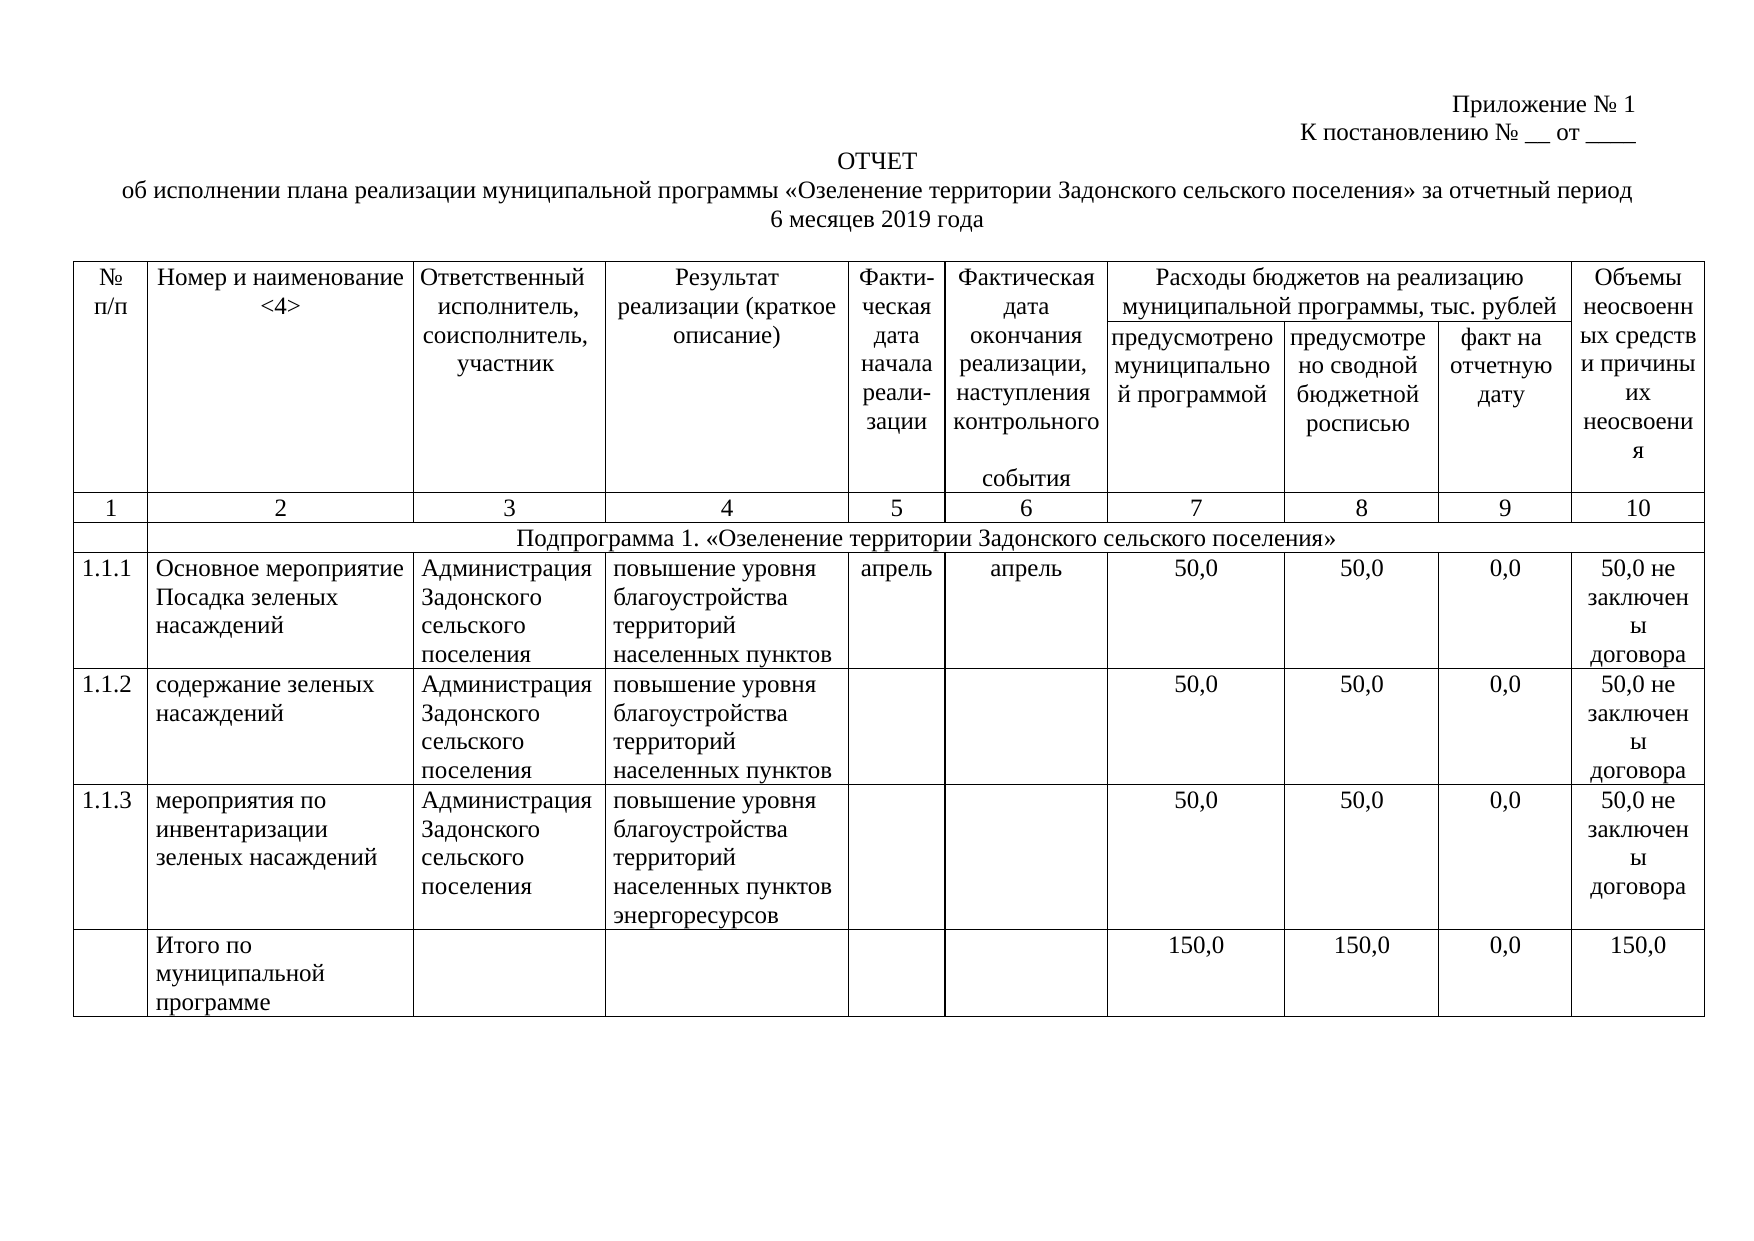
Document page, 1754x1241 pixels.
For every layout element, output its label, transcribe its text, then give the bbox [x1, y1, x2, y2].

table_cell 0,0 [1439, 785, 1571, 929]
table_cell предусмотрено сводной бюджетной росписью [1285, 322, 1438, 492]
table_header Объемы неосвоенных средств и причины их неосвоения [1572, 262, 1704, 492]
table_cell 0,0 [1439, 669, 1571, 784]
table_cell повышение уровня благоустройства территорий населенных пунктов [606, 669, 848, 784]
table_cell 0,0 [1439, 553, 1571, 668]
table_header Ответственный исполнитель, соисполнитель, участник [414, 262, 605, 492]
table_cell содержание зеленых насаждений [148, 669, 413, 784]
table_cell [414, 930, 605, 1016]
table_cell 150,0 [1108, 930, 1284, 1016]
table_cell 1.1.2 [74, 669, 147, 784]
table_cell 5 [849, 493, 944, 522]
table_cell апрель [946, 553, 1107, 668]
table_cell 1 [74, 493, 147, 522]
table_cell повышение уровня благоустройства территорий населенных пунктов [606, 553, 848, 668]
table_cell 50,0 [1285, 785, 1438, 929]
table_cell [849, 930, 944, 1016]
table_cell 50,0 [1285, 669, 1438, 784]
table_header № п/п [74, 262, 147, 492]
table_header Номер и наименование <4> [148, 262, 413, 492]
table_cell [74, 523, 147, 552]
text об исполнении плана реализации муниципальной программы «Озеленение территории Задонского сельского поселения» за отчетный период 6 месяцев 2019 года [118, 175, 1636, 232]
table_cell Администрация Задонского сельского поселения [414, 553, 605, 668]
table_cell 10 [1572, 493, 1704, 522]
text ОТЧЕТ [118, 146, 1636, 175]
table_cell Основное мероприятие Посадка зеленых насаждений [148, 553, 413, 668]
table_cell 1.1.3 [74, 785, 147, 929]
table_cell 2 [148, 493, 413, 522]
table_cell [849, 785, 944, 929]
table_cell 9 [1439, 493, 1571, 522]
table_header Результат реализации (краткое описание) [606, 262, 848, 492]
table_cell 50,0 [1108, 785, 1284, 929]
table_cell 50,0 [1108, 553, 1284, 668]
table_cell [849, 669, 944, 784]
table_cell 6 [946, 493, 1107, 522]
table_cell предусмотрено муниципальной программой [1108, 322, 1284, 492]
table_cell 50,0 не заключены договора [1572, 785, 1704, 929]
table_cell апрель [849, 553, 944, 668]
table_cell Итого по муниципальной программе [148, 930, 413, 1016]
table_cell [946, 930, 1107, 1016]
table_cell 7 [1108, 493, 1284, 522]
table_cell 1.1.1 [74, 553, 147, 668]
table_cell 0,0 [1439, 930, 1571, 1016]
table_cell 150,0 [1285, 930, 1438, 1016]
table_cell повышение уровня благоустройства территорий населенных пунктов энергоресурсов [606, 785, 848, 929]
table_cell 50,0 не заключены договора [1572, 669, 1704, 784]
table_cell 8 [1285, 493, 1438, 522]
table_cell 50,0 не заключены договора [1572, 553, 1704, 668]
table_cell факт на отчетную дату [1439, 322, 1571, 492]
table_cell [74, 930, 147, 1016]
table_cell 150,0 [1572, 930, 1704, 1016]
table_cell 50,0 [1285, 553, 1438, 668]
table_cell [606, 930, 848, 1016]
text Приложение № 1 [118, 89, 1636, 117]
table_header Расходы бюджетов на реализацию муниципальной программы, тыс. рублей [1108, 262, 1571, 321]
table_header Фактическая дата окончания реализации, наступления контрольного события [946, 262, 1107, 492]
table_cell 3 [414, 493, 605, 522]
table_cell 4 [606, 493, 848, 522]
table_cell 50,0 [1108, 669, 1284, 784]
text К постановлению № __ от ____ [118, 117, 1636, 146]
table_cell [946, 669, 1107, 784]
table_cell Администрация Задонского сельского поселения [414, 785, 605, 929]
table_cell [946, 785, 1107, 929]
table_header Факти-ческая дата начала реали-зации [849, 262, 944, 492]
table_cell мероприятия по инвентаризации зеленых насаждений [148, 785, 413, 929]
table_cell Администрация Задонского сельского поселения [414, 669, 605, 784]
table_cell Подпрограмма 1. «Озеленение территории Задонского сельского поселения» [148, 523, 1704, 552]
